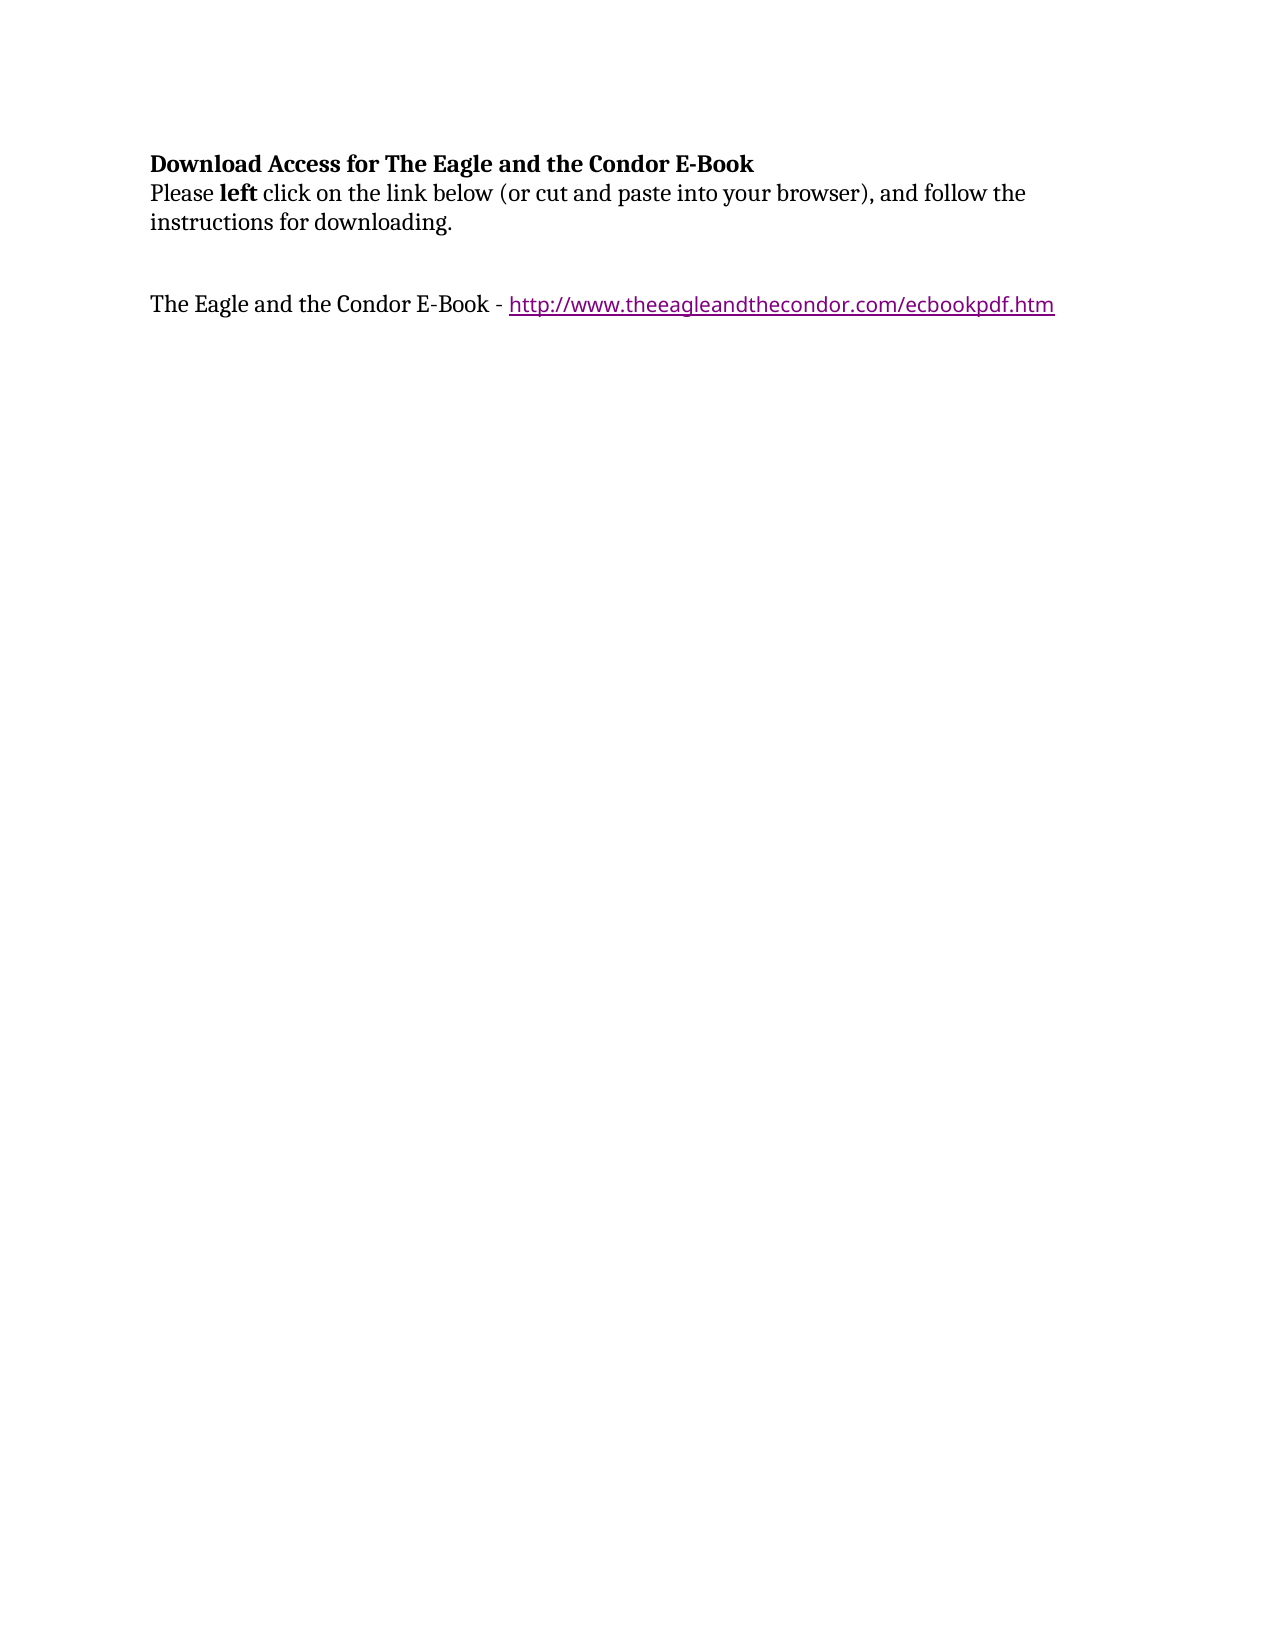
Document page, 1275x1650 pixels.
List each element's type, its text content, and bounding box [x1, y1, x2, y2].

text Please left click on the link below (or cut and paste into your browser), and follow the instructions for downloading. [150, 179, 1125, 236]
text The Eagle and the Condor E-Book - http://www.theeagleandthecondor.com/ecbookpdf.htm [150, 290, 1125, 319]
text Download Access for The Eagle and the Condor E-Book [150, 150, 1125, 179]
